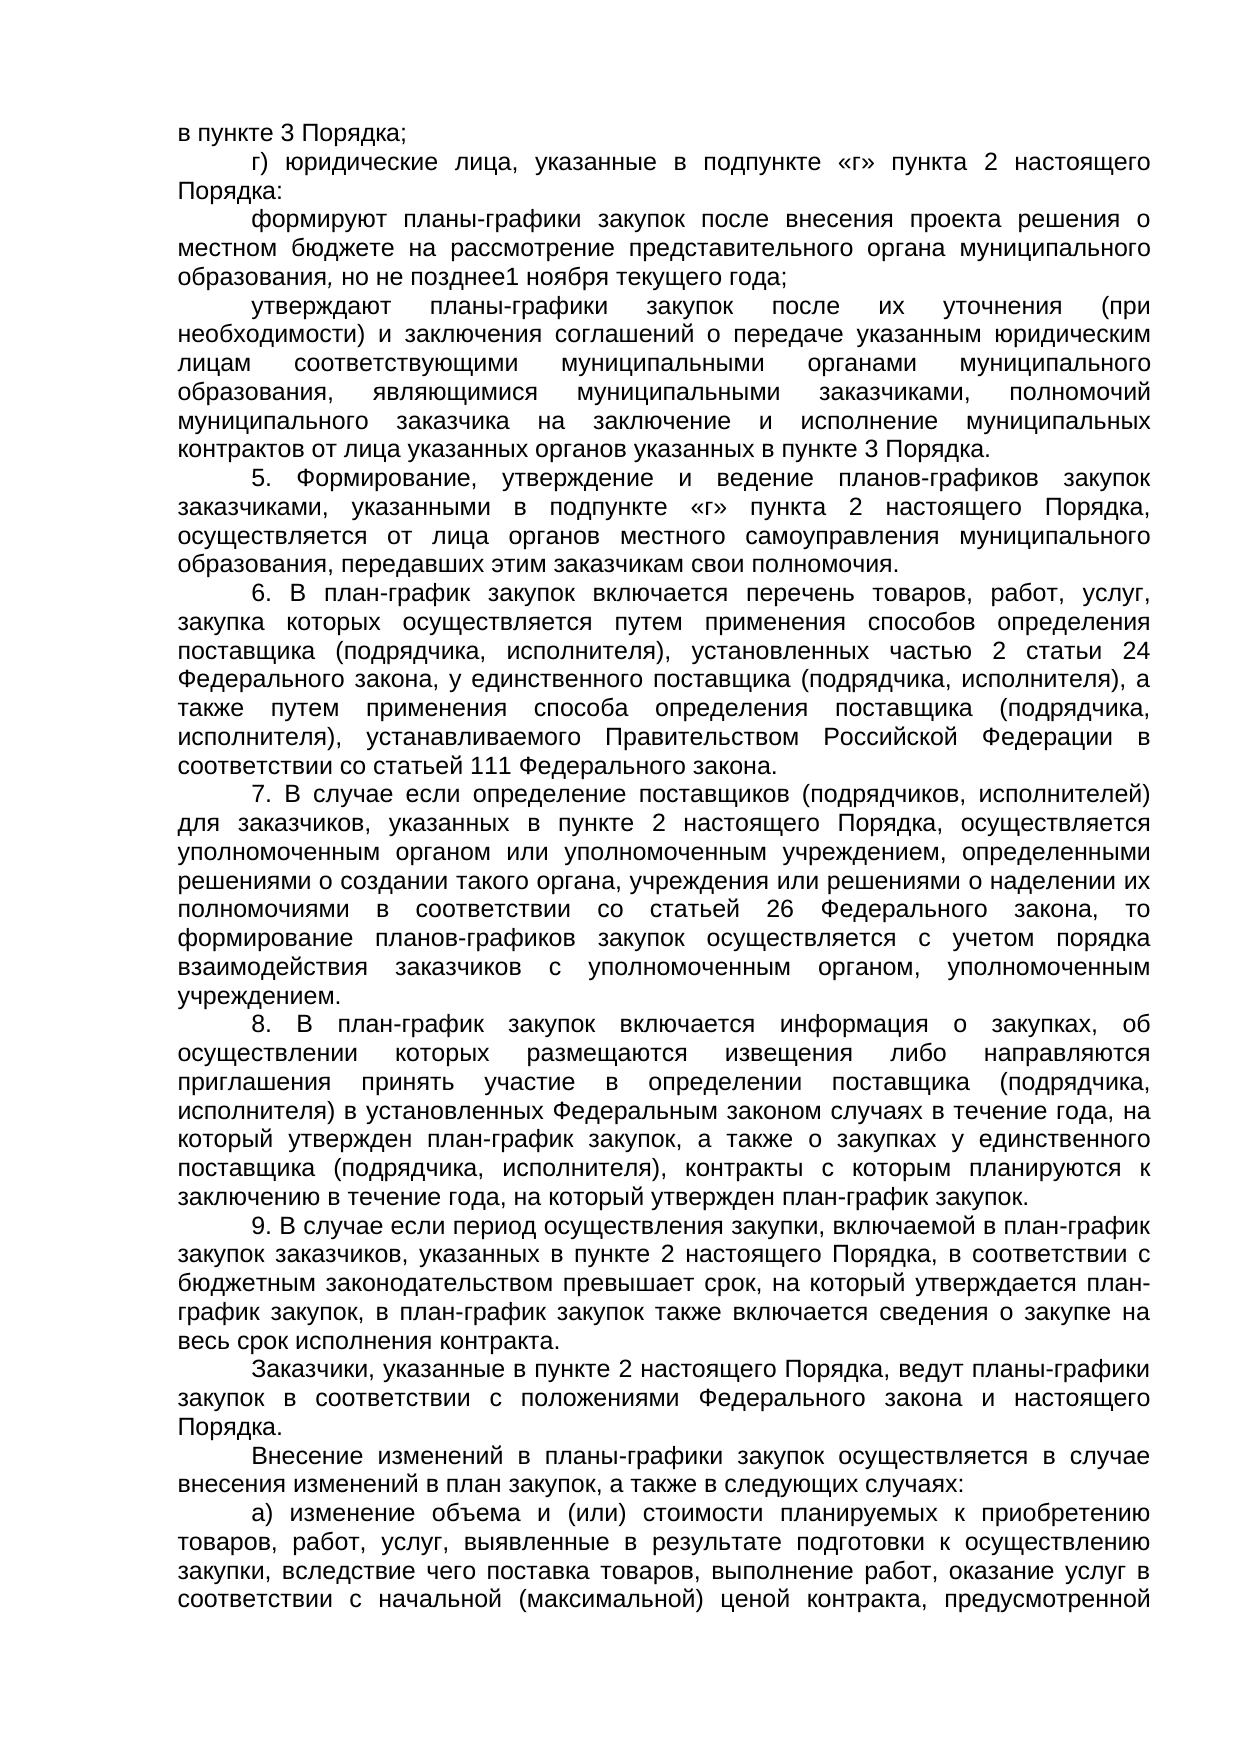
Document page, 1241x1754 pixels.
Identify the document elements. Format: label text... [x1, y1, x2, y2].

text 8. В план-график закупок включается информация о закупках, об осуществлении которых размещаются извещения либо направляются приглашения принять участие в определении поставщика (подрядчика, исполнителя) в установленных Федеральным законом случаях в течение года, на который утвержден план-график закупок, а также о закупках у единственного поставщика (подрядчика, исполнителя), контракты с которым планируются к заключению в течение года, на который утвержден план-график закупок. [177, 1009, 1152, 1211]
text 9. В случае если период осуществления закупки, включаемой в план-график закупок заказчиков, указанных в пункте 2 настоящего Порядка, в соответствии с бюджетным законодательством превышает срок, на который утверждается план-график закупок, в план-график закупок также включается сведения о закупке на весь срок исполнения контракта. [177, 1211, 1152, 1354]
text Внесение изменений в планы-графики закупок осуществляется в случае внесения изменений в план закупок, а также в следующих случаях: [177, 1441, 1152, 1498]
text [177, 1498, 1152, 1613]
text г) юридические лица, указанные в подпункте «г» пункта 2 настоящего Порядка: [177, 147, 1152, 204]
text утверждают планы-графики закупок после их уточнения (при необходимости) и заключения соглашений о передаче указанным юридическим лицам соответствующими муниципальными органами муниципального образования, являющимися муниципальными заказчиками, полномочий муниципального заказчика на заключение и исполнение муниципальных контрактов от лица указанных органов указанных в пункте 3 Порядка. [177, 291, 1152, 463]
text 5. Формирование, утверждение и ведение планов-графиков закупок заказчиками, указанными в подпункте «г» пункта 2 настоящего Порядка, осуществляется от лица органов местного самоуправления муниципального образования, передавших этим заказчикам свои полномочия. [177, 463, 1152, 578]
text 7. В случае если определение поставщиков (подрядчиков, исполнителей) для заказчиков, указанных в пункте 2 настоящего Порядка, осуществляется уполномоченным органом или уполномоченным учреждением, определенными решениями о создании такого органа, учреждения или решениями о наделении их полномочиями в соответствии со статьей 26 Федерального закона, то формирование планов-графиков закупок осуществляется с учетом порядка взаимодействия заказчиков с уполномоченным органом, уполномоченным учреждением. [177, 779, 1152, 1009]
text 6. В план-график закупок включается перечень товаров, работ, услуг, закупка которых осуществляется путем применения способов определения поставщика (подрядчика, исполнителя), установленных частью 2 статьи 24 Федерального закона, у единственного поставщика (подрядчика, исполнителя), а также путем применения способа определения поставщика (подрядчика, исполнителя), устанавливаемого Правительством Российской Федерации в соответствии со статьей 111 Федерального закона. [177, 578, 1152, 779]
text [177, 118, 1152, 147]
text Заказчики, указанные в пункте 2 настоящего Порядка, ведут планы-графики закупок в соответствии с положениями Федерального закона и настоящего Порядка. [177, 1354, 1152, 1441]
